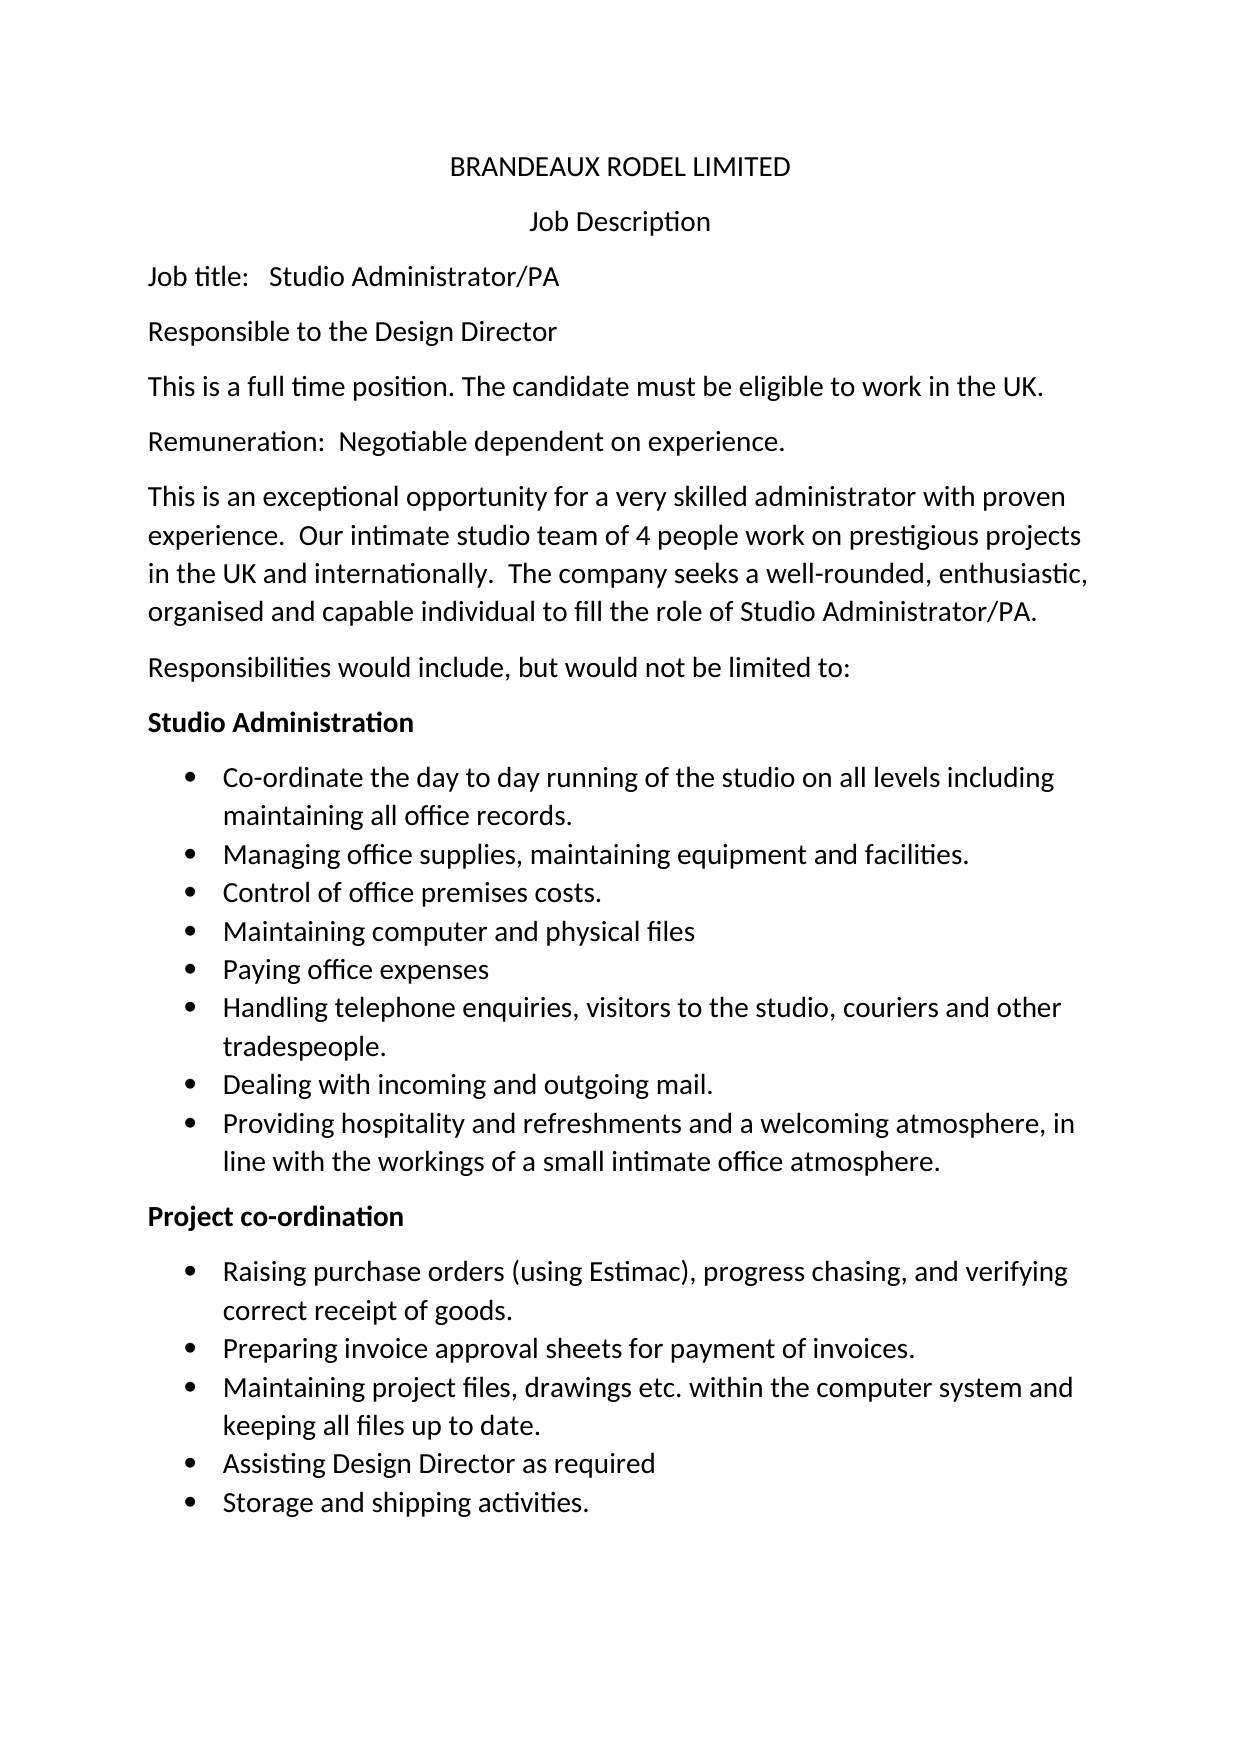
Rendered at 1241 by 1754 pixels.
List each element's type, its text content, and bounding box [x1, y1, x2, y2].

list Raising purchase orders (using Estimac), progress chasing, and verifying correct receipt of goods. [185, 1253, 1093, 1327]
text Responsibilities would include, but would not be limited to: [148, 649, 1093, 684]
list Maintaining project files, drawings etc. within the computer system and keeping all files up to date. [185, 1369, 1093, 1443]
text Job title: Studio Administrator/PA [148, 258, 1093, 293]
text Studio Administration [148, 704, 1093, 739]
list Dealing with incoming and outgoing mail. [185, 1066, 1093, 1102]
text This is an exceptional opportunity for a very skilled administrator with proven experience. Our intimate studio team of 4 people work on prestigious projects in the UK and internationally. The company seeks a well-rounded, enthusiastic, organised and capable individual to fill the role of Studio Administrator/PA. [148, 478, 1093, 629]
list Storage and shipping activities. [185, 1484, 1093, 1520]
list Preparing invoice approval sheets for payment of invoices. [185, 1330, 1093, 1366]
text This is a full time position. The candidate must be eligible to work in the UK. [148, 368, 1093, 404]
text Job Description [148, 203, 1093, 238]
list Assisting Design Director as required [185, 1446, 1093, 1481]
text Project co-ordination [148, 1198, 1093, 1234]
list Handling telephone enquiries, visitors to the studio, couriers and other tradespeople. [185, 989, 1093, 1063]
text Responsible to the Design Director [148, 313, 1093, 348]
list Co-ordinate the day to day running of the studio on all levels including maintaining all office records. [185, 759, 1093, 833]
list Control of office premises costs. [185, 874, 1093, 910]
list Paying office expenses [185, 951, 1093, 987]
list Managing office supplies, maintaining equipment and facilities. [185, 836, 1093, 871]
list Providing hospitality and refreshments and a welcoming atmosphere, in line with the workings of a small intimate office atmosphere. [185, 1105, 1093, 1179]
text Remuneration: Negotiable dependent on experience. [148, 423, 1093, 459]
text BRANDEAUX RODEL LIMITED [148, 148, 1093, 183]
list Maintaining computer and physical files [185, 913, 1093, 948]
